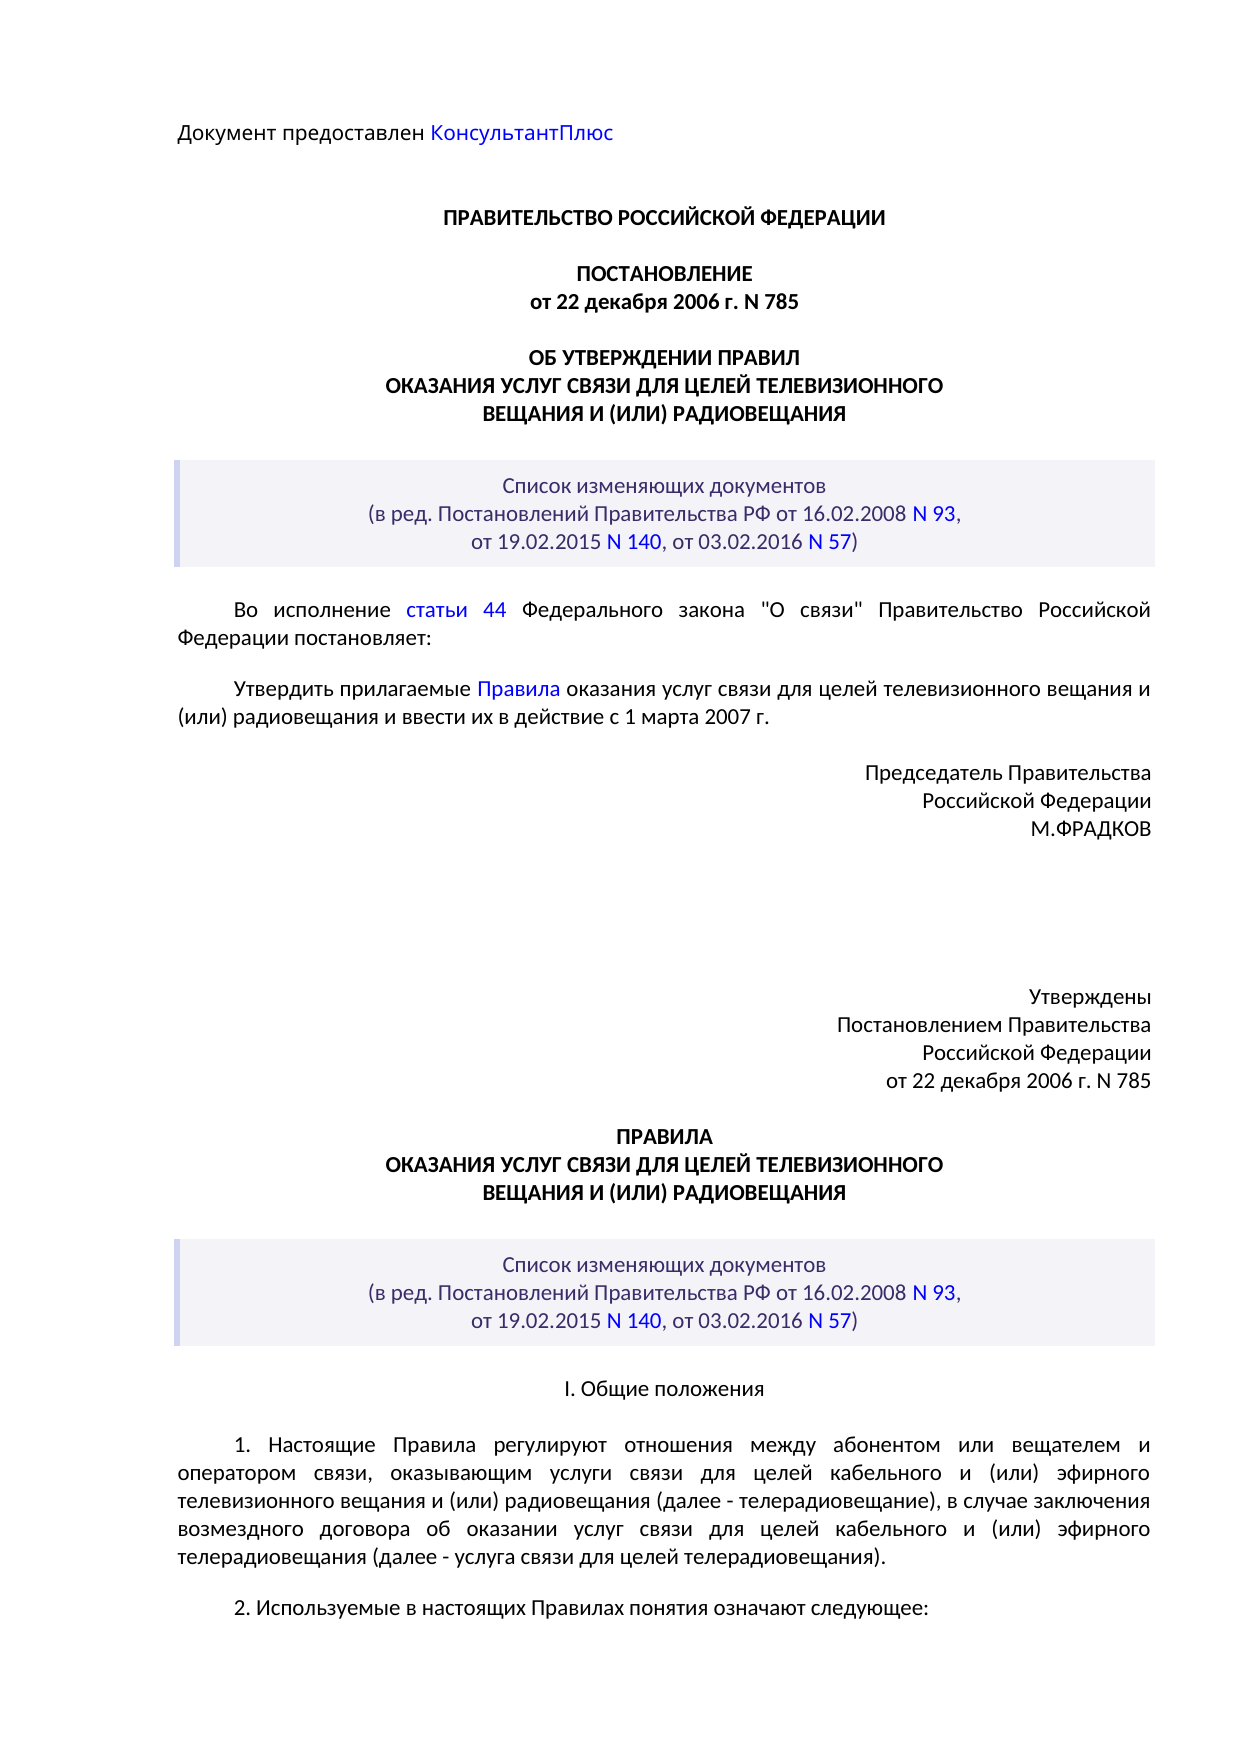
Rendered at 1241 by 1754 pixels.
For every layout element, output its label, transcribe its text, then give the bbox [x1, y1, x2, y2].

title от 22 декабря 2006 г. N 785 [177, 287, 1152, 315]
text I. Общие положения [177, 1374, 1152, 1402]
title ОКАЗАНИЯ УСЛУГ СВЯЗИ ДЛЯ ЦЕЛЕЙ ТЕЛЕВИЗИОННОГО [177, 371, 1152, 399]
text Председатель Правительства [177, 758, 1152, 786]
text Утвердить прилагаемые Правила оказания услуг связи для целей телевизионного вещания и (или) радиовещания и ввести их в действие с 1 марта 2007 г. [177, 674, 1152, 730]
title ПРАВИЛА [177, 1122, 1152, 1150]
title Документ предоставлен КонсультантПлюс [177, 118, 1152, 175]
text Утверждены [177, 982, 1152, 1010]
text Российской Федерации [177, 1038, 1152, 1066]
text Во исполнение статьи 44 Федерального закона "О связи" Правительство Российской Федерации постановляет: [177, 595, 1152, 651]
title ОКАЗАНИЯ УСЛУГ СВЯЗИ ДЛЯ ЦЕЛЕЙ ТЕЛЕВИЗИОННОГО [177, 1150, 1152, 1178]
title ПРАВИТЕЛЬСТВО РОССИЙСКОЙ ФЕДЕРАЦИИ [177, 203, 1152, 231]
table_header Список изменяющих документов (в ред. Постановлений Правительства РФ от 16.02.2008 N 93, от 19.02.2015 N 140, от 03.02.2016 N 57) [180, 460, 1149, 567]
title ВЕЩАНИЯ И (ИЛИ) РАДИОВЕЩАНИЯ [177, 1178, 1152, 1206]
title ВЕЩАНИЯ И (ИЛИ) РАДИОВЕЩАНИЯ [177, 399, 1152, 427]
title ПОСТАНОВЛЕНИЕ [177, 259, 1152, 287]
text 1. Настоящие Правила регулируют отношения между абонентом или вещателем и оператором связи, оказывающим услуги связи для целей кабельного и (или) эфирного телевизионного вещания и (или) радиовещания (далее - телерадиовещание), в случае заключения возмездного договора об оказании услуг связи для целей кабельного и (или) эфирного телерадиовещания (далее - услуга связи для целей телерадиовещания). [177, 1430, 1152, 1571]
text Российской Федерации [177, 786, 1152, 814]
text 2. Используемые в настоящих Правилах понятия означают следующее: [177, 1593, 1152, 1621]
table_header Список изменяющих документов (в ред. Постановлений Правительства РФ от 16.02.2008 N 93, от 19.02.2015 N 140, от 03.02.2016 N 57) [180, 1239, 1149, 1346]
text М.ФРАДКОВ [177, 814, 1152, 842]
text Постановлением Правительства [177, 1010, 1152, 1038]
text от 22 декабря 2006 г. N 785 [177, 1066, 1152, 1094]
title ОБ УТВЕРЖДЕНИИ ПРАВИЛ [177, 343, 1152, 371]
